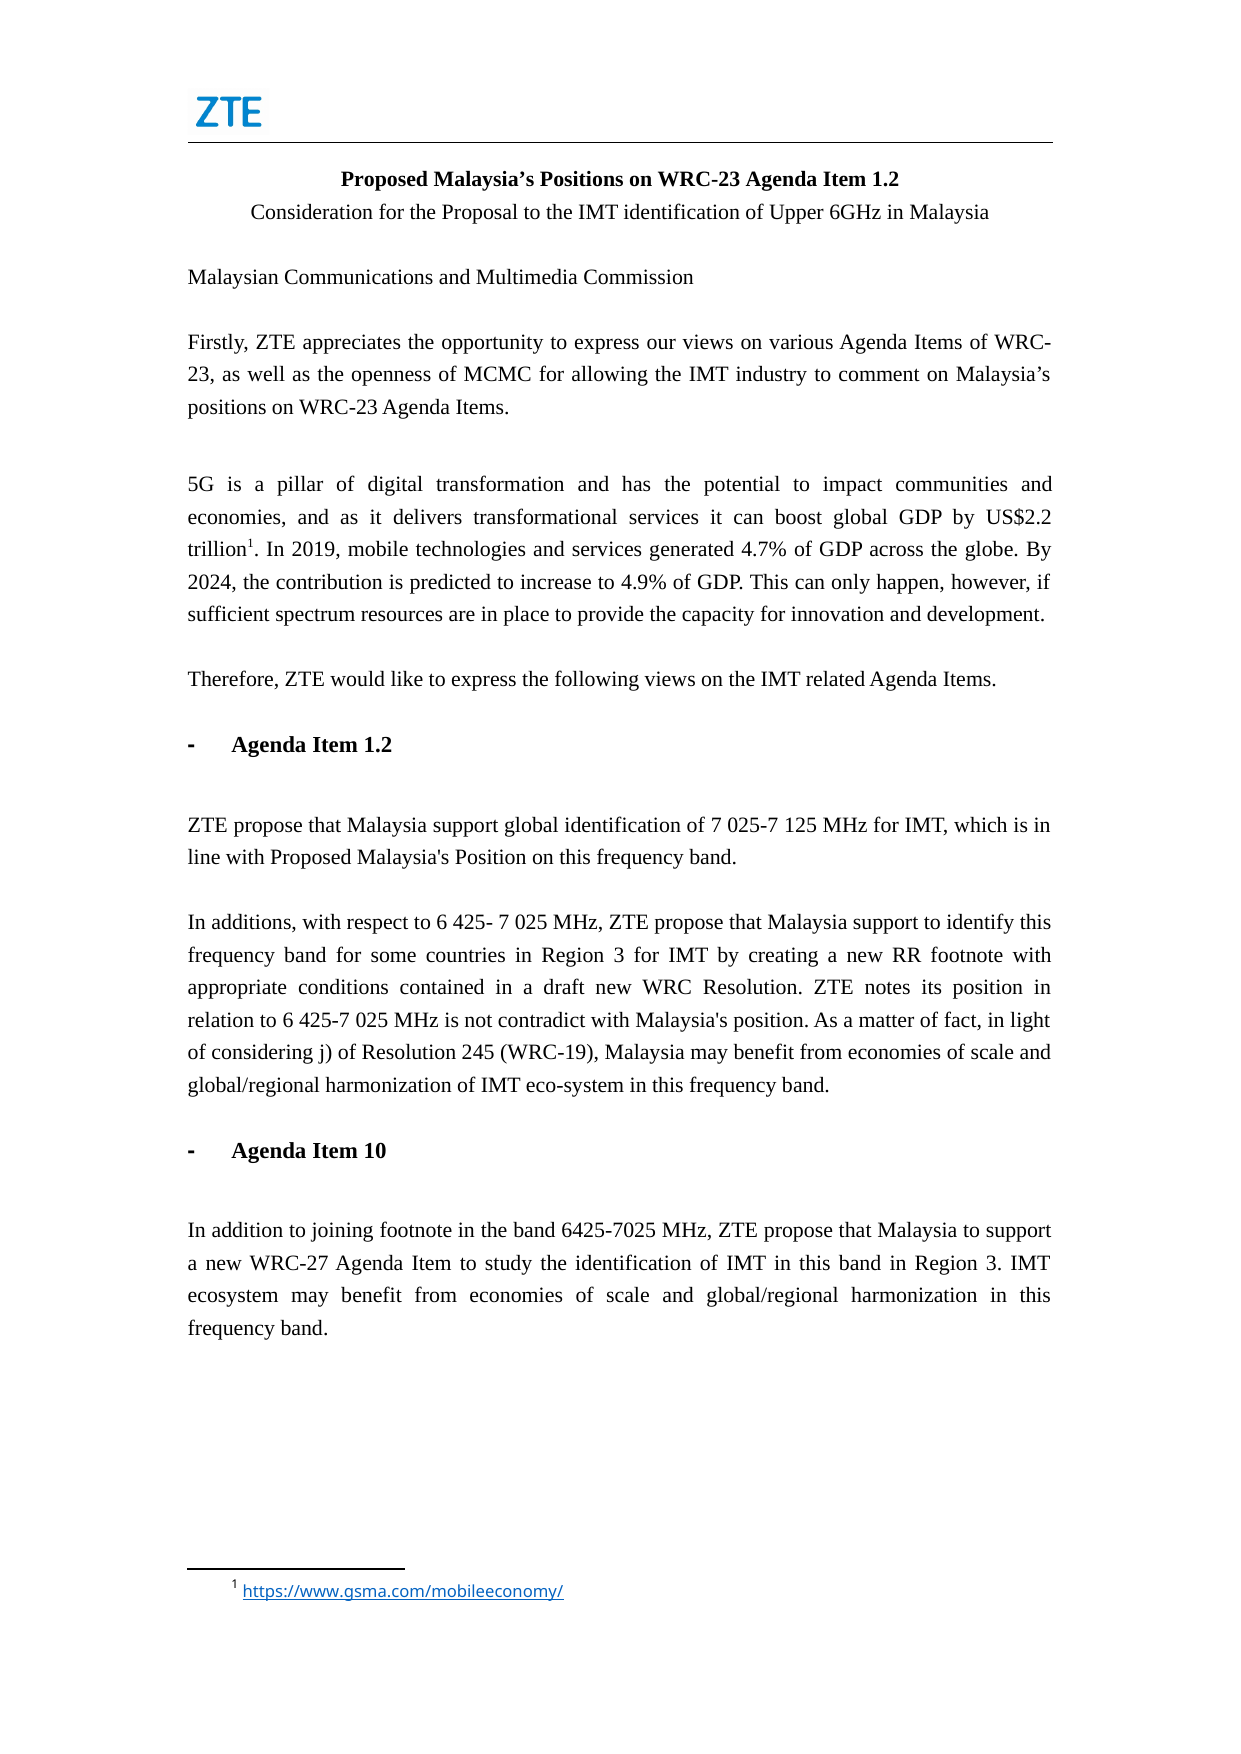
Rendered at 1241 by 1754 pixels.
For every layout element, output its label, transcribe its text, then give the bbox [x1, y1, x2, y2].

list Proposed Malaysia’s Positions on WRC-23 Agenda Item 1.2 [187, 162, 1053, 195]
text Firstly, ZTE appreciates the opportunity to express our views on various Agenda Items of WRC-23, as well as the openness of MCMC for allowing the IMT industry to comment on Malaysia’s positions on WRC-23 Agenda Items. [187, 325, 1053, 422]
text ZTE propose that Malaysia support global identification of 7 025-7 125 MHz for IMT, which is in line with Proposed Malaysia's Position on this frequency band. [187, 808, 1053, 873]
list Agenda Item 1.2 [187, 727, 1053, 760]
text In addition to joining footnote in the band 6425-7025 MHz, ZTE propose that Malaysia to support a new WRC-27 Agenda Item to study the identification of IMT in this band in Region 3. IMT ecosystem may benefit from economies of scale and global/regional harmonization in this frequency band. [187, 1214, 1053, 1344]
picture [187, 88, 270, 135]
text 5G is a pillar of digital transformation and has the potential to impact communities and economies, and as it delivers transformational services it can boost global GDP by US$2.2 trillion. In 2019, mobile technologies and services generated 4.7% of GDP across the globe. By 2024, the contribution is predicted to increase to 4.9% of GDP. This can only happen, however, if sufficient spectrum resources are in place to provide the capacity for innovation and development. [187, 467, 1053, 630]
text Therefore, ZTE would like to express the following views on the IMT related Agenda Items. [187, 662, 1053, 695]
text In additions, with respect to 6 425- 7 025 MHz, ZTE propose that Malaysia support to identify this frequency band for some countries in Region 3 for IMT by creating a new RR footnote with appropriate conditions contained in a draft new WRC Resolution. ZTE notes its position in relation to 6 425-7 025 MHz is not contradict with Malaysia's position. As a matter of fact, in light of considering j) of Resolution 245 (WRC-19), Malaysia may benefit from economies of scale and global/regional harmonization of IMT eco-system in this frequency band. [187, 906, 1053, 1101]
list Agenda Item 10 [187, 1133, 1053, 1166]
text Malaysian Communications and Multimedia Commission [187, 260, 1053, 292]
text Consideration for the Proposal to the IMT identification of Upper 6GHz in Malaysia [187, 195, 1053, 227]
